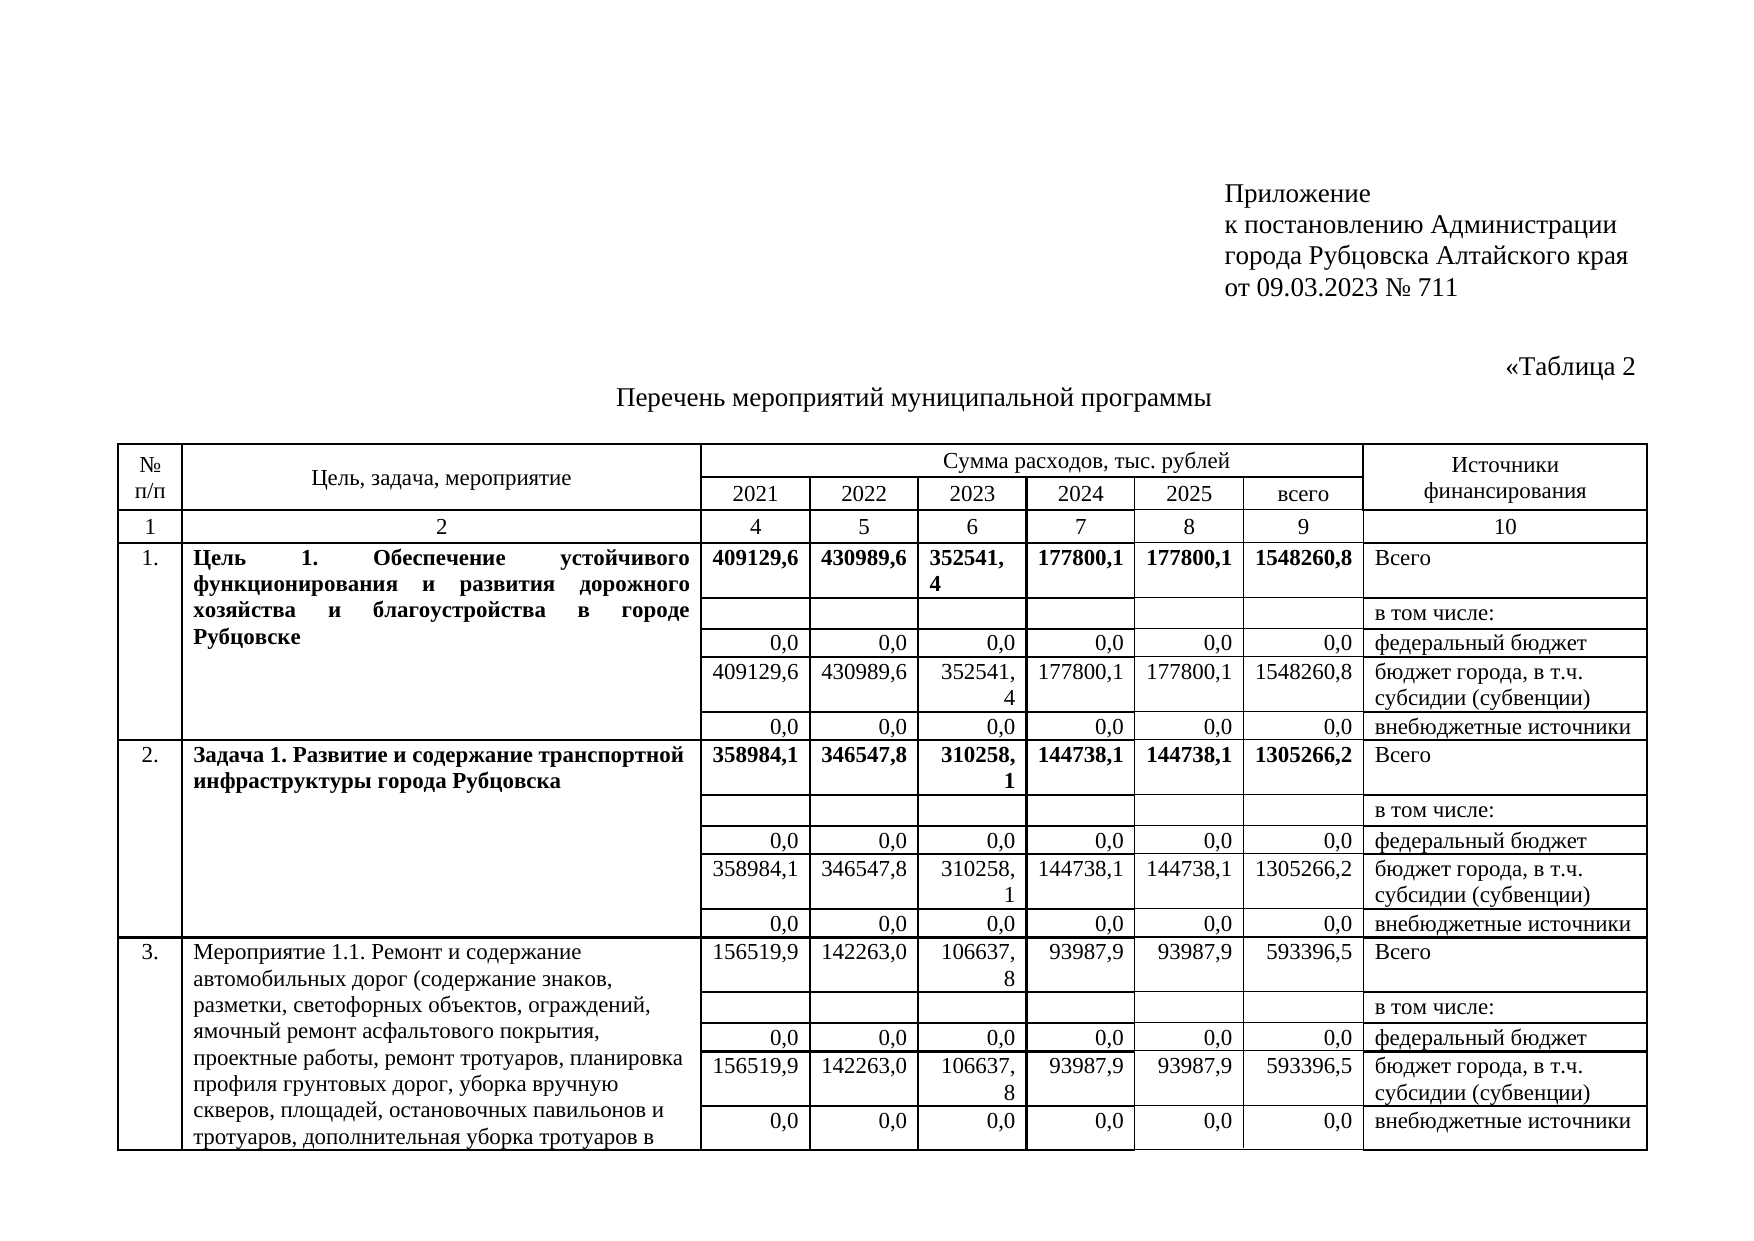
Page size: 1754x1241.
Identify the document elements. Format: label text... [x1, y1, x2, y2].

table_cell [1244, 598, 1363, 627]
table_header Цель, задача, мероприятие [183, 445, 700, 509]
table_cell [1028, 599, 1134, 627]
table_cell 177800,1 [1135, 543, 1243, 597]
table_cell 6 [919, 511, 1025, 542]
table_cell 1305266,2 [1244, 740, 1363, 794]
table_cell 0,0 [1028, 1107, 1134, 1149]
table_cell 409129,6 [702, 658, 809, 711]
table_cell 2. [119, 741, 181, 936]
table_cell в том числе: [1364, 796, 1646, 825]
table_cell 430989,6 [811, 658, 917, 711]
table_cell 352541,4 [919, 544, 1025, 597]
table_cell 0,0 [1244, 629, 1363, 656]
table_cell 0,0 [1028, 713, 1134, 739]
table_cell 4 [702, 511, 809, 542]
table_cell 0,0 [1135, 909, 1243, 936]
table_cell 2 [183, 511, 700, 542]
table_cell [919, 993, 1025, 1022]
table_cell 1 [119, 511, 181, 542]
table_cell 106637,8 [919, 1053, 1025, 1105]
table_cell 0,0 [702, 1107, 809, 1149]
table_cell 0,0 [1244, 909, 1363, 936]
table_cell 9 [1244, 510, 1363, 542]
table_cell [811, 993, 917, 1022]
table_cell 2024 [1028, 478, 1134, 509]
table_cell 0,0 [1028, 827, 1134, 853]
table_cell [702, 796, 809, 825]
table_cell 156519,9 [702, 939, 809, 991]
table_header [702, 445, 809, 476]
table_cell 2023 [919, 478, 1025, 509]
table_cell 358984,1 [702, 855, 809, 908]
table_cell 0,0 [919, 1024, 1025, 1050]
table_cell 156519,9 [702, 1053, 809, 1105]
table_cell 142263,0 [811, 1053, 917, 1105]
table_header № п/п [119, 445, 181, 509]
table_cell [1028, 796, 1134, 825]
table_cell 358984,1 [702, 741, 809, 794]
table_cell 0,0 [919, 630, 1025, 656]
table_cell бюджет города, в т.ч. субсидии (субвенции) [1364, 855, 1646, 908]
table_cell 93987,9 [1028, 939, 1134, 991]
text города Рубцовска Алтайского края от 09.03.2023 № 711 [1224, 239, 1639, 302]
table_cell 593396,5 [1244, 938, 1363, 991]
table_header Источники финансирования [1364, 445, 1646, 509]
table_cell 0,0 [811, 1107, 917, 1149]
table_cell 0,0 [811, 1024, 917, 1050]
table_cell 352541,4 [919, 658, 1025, 711]
table_cell 144738,1 [1028, 855, 1134, 908]
table_cell 0,0 [1028, 1024, 1134, 1050]
table_cell 0,0 [702, 1024, 809, 1050]
table_cell [919, 599, 1025, 627]
table_cell 0,0 [1244, 712, 1363, 739]
table_cell 142263,0 [811, 939, 917, 991]
table_cell 0,0 [919, 910, 1025, 936]
table_cell 0,0 [811, 713, 917, 739]
table_cell 430989,6 [811, 544, 917, 597]
table_cell 0,0 [1135, 712, 1243, 739]
table_cell Всего [1364, 544, 1646, 597]
text к постановлению Администрации [1151, 208, 1639, 239]
table_cell 8 [1135, 510, 1243, 542]
table_cell в том числе: [1364, 993, 1646, 1022]
table_cell внебюджетные источники [1364, 1107, 1646, 1149]
table_cell 5 [811, 511, 917, 542]
table_cell [1028, 993, 1134, 1022]
table_cell 1548260,8 [1244, 543, 1363, 597]
table_cell федеральный бюджет [1364, 1024, 1646, 1050]
table_cell 0,0 [1135, 629, 1243, 656]
table_cell 0,0 [702, 713, 809, 739]
table_cell 0,0 [1244, 1023, 1363, 1050]
table_cell [811, 796, 917, 825]
table_cell 1305266,2 [1244, 854, 1363, 908]
table_cell 0,0 [811, 630, 917, 656]
table_cell 144738,1 [1028, 741, 1134, 794]
table_cell 0,0 [1135, 1106, 1243, 1149]
table_cell 0,0 [1244, 826, 1363, 853]
table_cell 10 [1364, 511, 1646, 542]
table_cell внебюджетные источники [1364, 910, 1646, 936]
table_cell Мероприятие 1.1. Ремонт и содержание автомобильных дорог (содержание знаков, разметки, светофорных объектов, ограждений, ямочный ремонт асфальтового покрытия, проектные работы, ремонт тротуаров, планировка профиля грунтовых дорог, уборка вручную скверов, площадей, остановочных павильонов и тротуаров, дополнительная уборка тротуаров в праздничные дни, содержание мостов, механизированная летняя и зимняя уборка дорожного покрытия, ремонт и текущее содержание ливневой канализации и в соответствии с перечнем работ согласно приказу Минтранса РФ №402 от 16.11.2012), в соответствии с положением о дорожном фонде [183, 939, 700, 1149]
table_cell 2022 [811, 478, 917, 509]
table_cell 3. [119, 939, 181, 1149]
table_cell Всего [1364, 939, 1646, 991]
table_cell федеральный бюджет [1364, 630, 1646, 656]
table_cell 310258,1 [919, 741, 1025, 794]
table_cell 106637,8 [919, 939, 1025, 991]
text Перечень мероприятий муниципальной программы [118, 381, 1636, 412]
table_cell 310258,1 [919, 855, 1025, 908]
table_cell 0,0 [919, 1107, 1025, 1149]
table_cell 0,0 [1135, 1023, 1243, 1050]
table_cell 2025 [1135, 478, 1243, 509]
table_cell [919, 796, 1025, 825]
table_cell Задача 1. Развитие и содержание транспортной инфраструктуры города Рубцовска [183, 741, 700, 936]
table_cell федеральный бюджет [1364, 827, 1646, 853]
table_cell 346547,8 [811, 855, 917, 908]
table_cell бюджет города, в т.ч. субсидии (субвенции) [1364, 658, 1646, 711]
table_cell внебюджетные источники [1364, 713, 1646, 739]
table_cell 0,0 [702, 910, 809, 936]
table_cell [811, 599, 917, 627]
table_cell 1. [119, 544, 181, 739]
table_cell [702, 599, 809, 627]
table_cell в том числе: [1364, 599, 1646, 627]
table_cell 2021 [702, 478, 809, 509]
table_cell бюджет города, в т.ч. субсидии (субвенции) [1364, 1053, 1646, 1105]
table_cell 0,0 [811, 910, 917, 936]
text «Таблица 2 [118, 350, 1636, 381]
table_cell [1244, 992, 1363, 1022]
table_cell 0,0 [702, 827, 809, 853]
table_cell 144738,1 [1135, 854, 1243, 908]
table_cell Цель 1. Обеспечение устойчивого функционирования и развития дорожного хозяйства и благоустройства в городе Рубцовске [183, 544, 700, 739]
table_cell [1244, 795, 1363, 825]
table_cell Всего [1364, 741, 1646, 794]
table_cell 593396,5 [1244, 1051, 1363, 1105]
table_header Сумма расходов, тыс. рублей [810, 445, 1362, 476]
table_cell 0,0 [1135, 826, 1243, 853]
table_cell 0,0 [919, 713, 1025, 739]
table_cell 1548260,8 [1244, 657, 1363, 711]
table_cell [1135, 598, 1243, 627]
table_cell 0,0 [1243, 1106, 1363, 1149]
table_cell 177800,1 [1028, 544, 1134, 597]
table_cell 0,0 [1028, 630, 1134, 656]
table_cell 346547,8 [811, 741, 917, 794]
table_cell 93987,9 [1028, 1053, 1134, 1105]
table_cell 0,0 [811, 827, 917, 853]
table_cell [1135, 992, 1243, 1022]
table_cell [1135, 795, 1243, 825]
table_cell [702, 993, 809, 1022]
table_cell 0,0 [702, 630, 809, 656]
table_cell 93987,9 [1135, 1051, 1243, 1105]
table_cell 177800,1 [1028, 658, 1134, 711]
table_cell 7 [1028, 511, 1134, 542]
table_cell всего [1244, 478, 1362, 509]
table_cell 93987,9 [1135, 938, 1243, 991]
table_cell 144738,1 [1135, 740, 1243, 794]
table_cell 0,0 [919, 827, 1025, 853]
table_cell 177800,1 [1135, 657, 1243, 711]
text Приложение [1151, 177, 1639, 208]
table_cell 0,0 [1028, 910, 1134, 936]
table_cell 409129,6 [702, 544, 809, 597]
